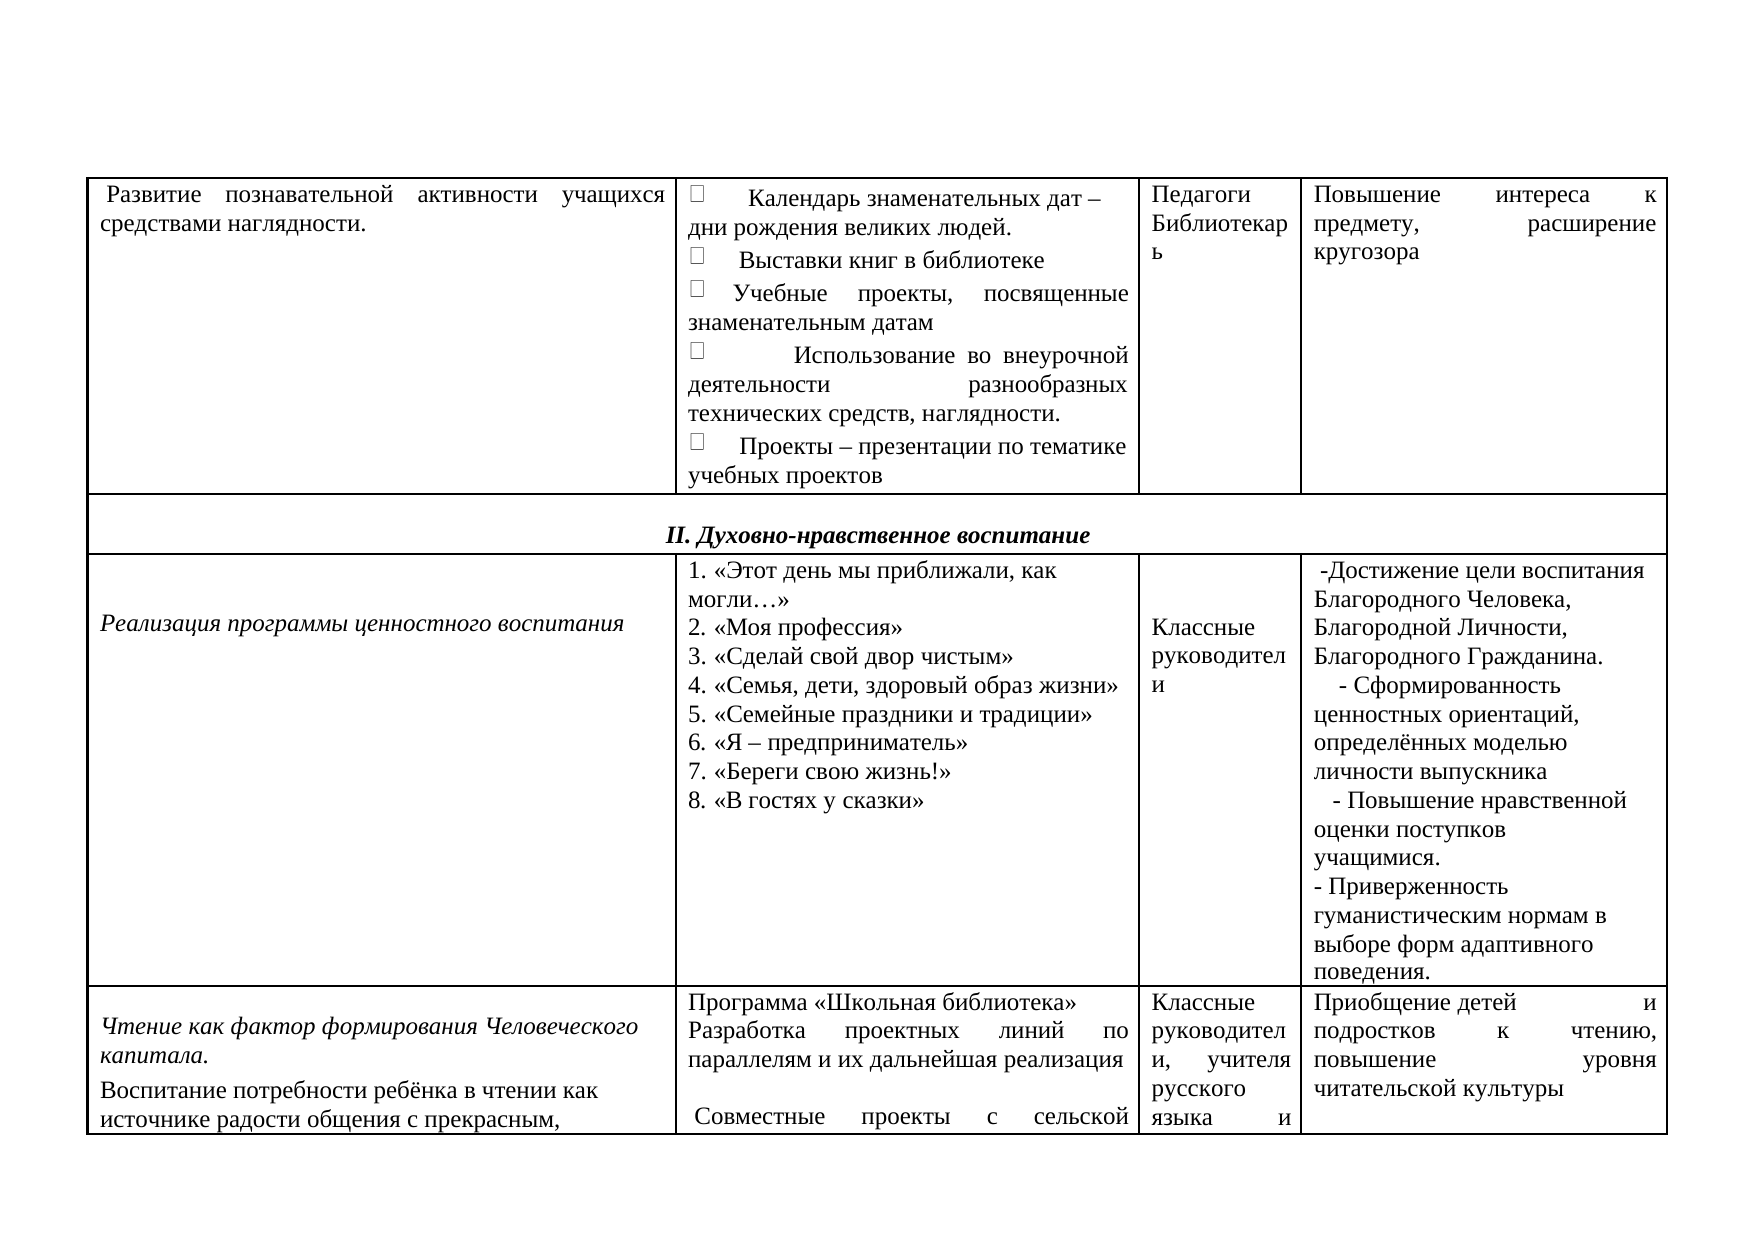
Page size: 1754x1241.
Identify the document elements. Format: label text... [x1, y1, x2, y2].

table_cell Реализация программы ценностного воспитания [89, 555, 675, 985]
picture [687, 273, 727, 302]
table_cell Классные руководител и, учителя русского языка и [1140, 987, 1300, 1132]
table_cell -Достижение цели воспитания Благородного Человека, Благородной Личности, Благородного Гражданина. Сформированность ценностных ориентаций, определённых моделью личности выпускника Повышение нравственной оценки поступков учащимися. - Приверженность гуманистическим нормам в выборе форм адаптивного поведения. [1302, 555, 1666, 985]
table_cell II. Духовно-нравственное воспитание [89, 495, 1666, 553]
table_cell Приобщение детей и подростков к чтению, повышение уровня читательской культуры [1302, 987, 1666, 1132]
table_cell Программа «Школьная библиотека» Разработка проектных линий по параллелям и их дальнейшая реализация Совместные проекты с сельской [677, 987, 1138, 1132]
table_header Календарь знаменательных дат – дни рождения великих людей. Выставки книг в библиотеке Учебные проекты, посвященные знаменательным датам Использование во внеурочной деятельности разнообразных технических средств, наглядности. Проекты – презентации по тематике учебных проектов [677, 179, 1138, 493]
table_header Повышение интереса к предмету, расширение кругозора [1302, 179, 1666, 493]
picture [687, 240, 727, 269]
picture [687, 178, 727, 207]
picture [687, 426, 727, 455]
table_header Развитие познавательной активности учащихся средствами наглядности. [89, 179, 675, 493]
table_cell Классные руководител и [1140, 555, 1300, 985]
picture [687, 335, 727, 364]
table_cell Чтение как фактор формирования Человеческого капитала. Воспитание потребности ребёнка в чтении как источнике радости общения с прекрасным, [89, 987, 675, 1132]
table_cell «Этот день мы приближали, как могли…» «Моя профессия» «Сделай свой двор чистым» «Семья, дети, здоровый образ жизни» «Семейные праздники и традиции» «Я – предприниматель» «Береги свою жизнь!» «В гостях у сказки» [677, 555, 1138, 985]
table_header Педагоги Библиотекар ь [1140, 179, 1300, 493]
